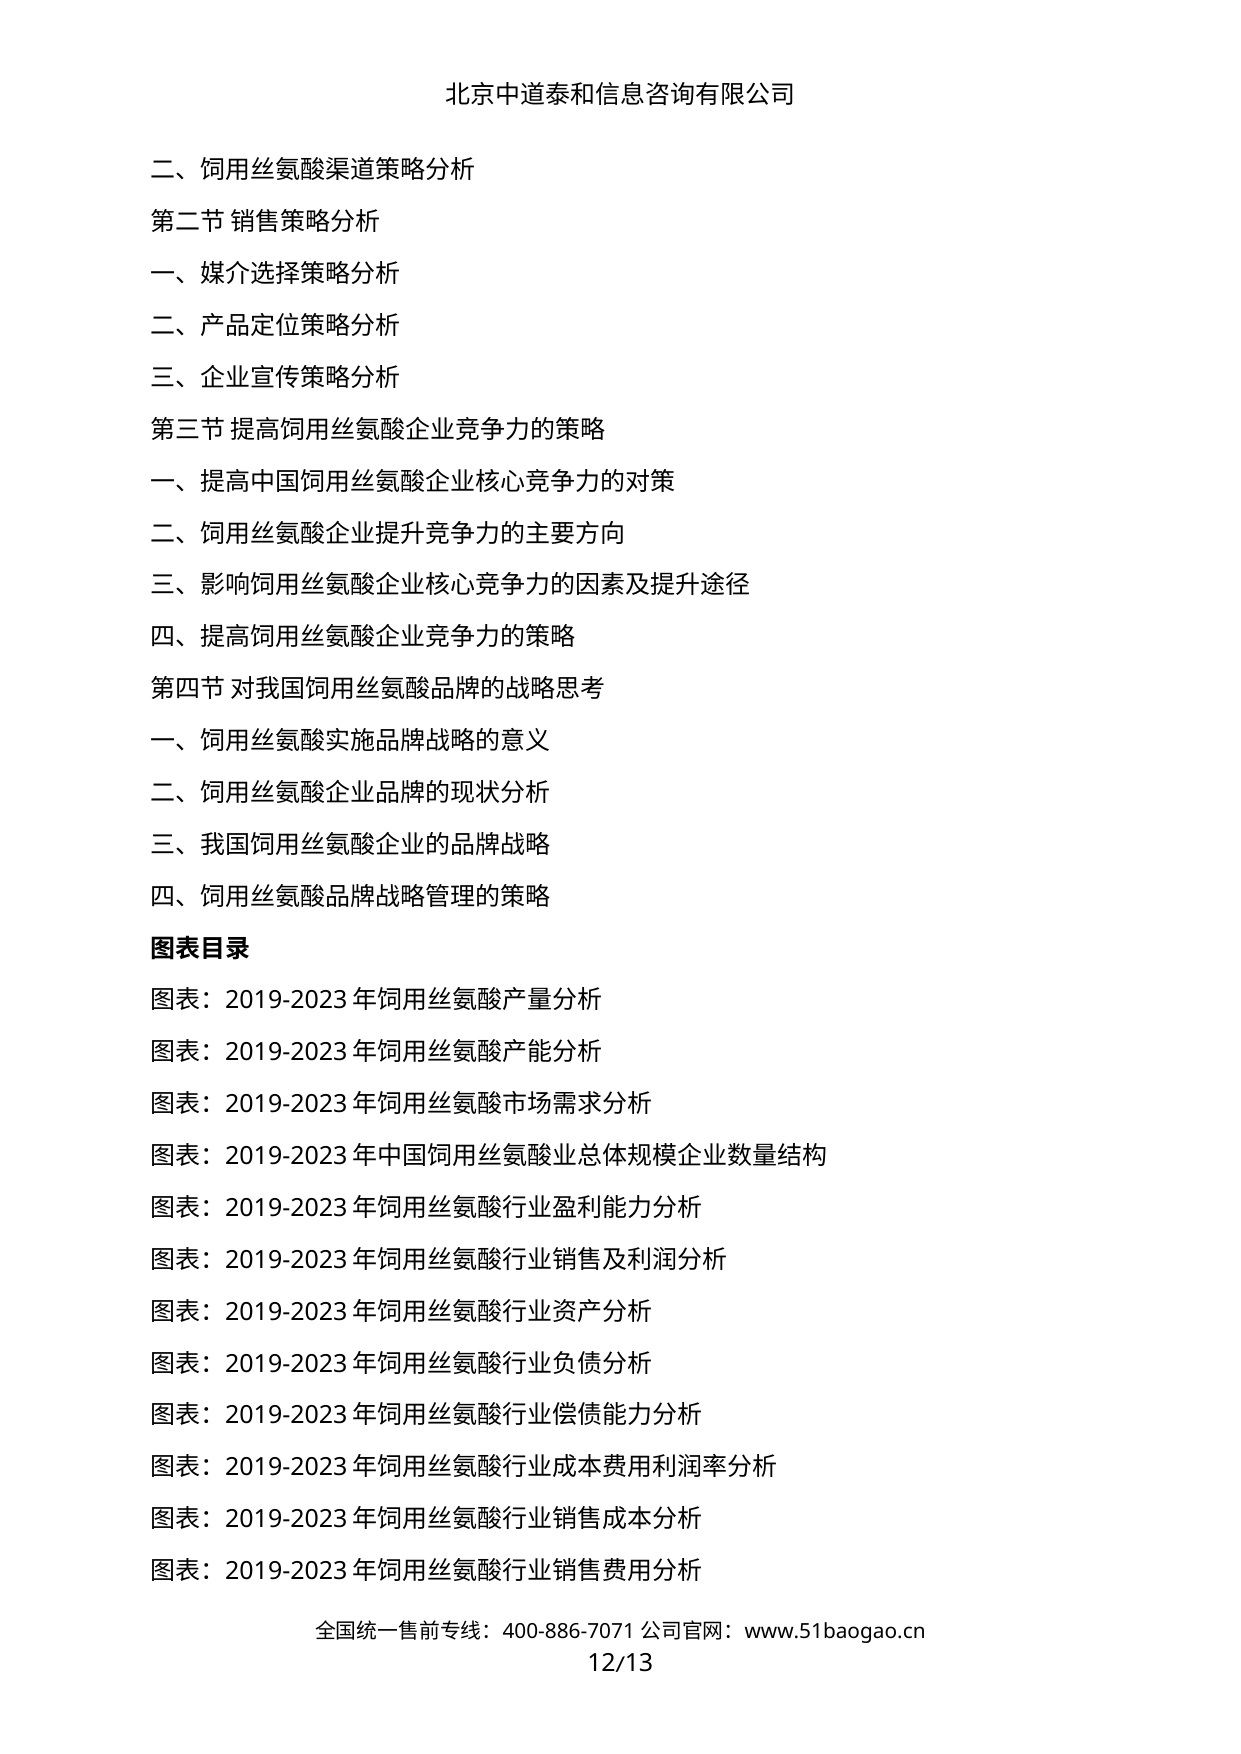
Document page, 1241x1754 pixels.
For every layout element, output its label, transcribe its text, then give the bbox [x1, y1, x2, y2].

text 三、我国饲用丝氨酸企业的品牌战略 [150, 824, 1090, 861]
text 三、影响饲用丝氨酸企业核心竞争力的因素及提升途径 [150, 565, 1090, 601]
text 图表：2019-2023年饲用丝氨酸行业成本费用利润率分析 [150, 1447, 1090, 1483]
text 图表：2019-2023年饲用丝氨酸行业盈利能力分析 [150, 1187, 1090, 1224]
text 图表：2019-2023年饲用丝氨酸行业资产分析 [150, 1291, 1090, 1327]
text 三、企业宣传策略分析 [150, 357, 1090, 394]
text 图表：2019-2023年饲用丝氨酸产量分析 [150, 980, 1090, 1016]
text 第三节 提高饲用丝氨酸企业竞争力的策略 [150, 409, 1090, 446]
text 二、饲用丝氨酸企业提升竞争力的主要方向 [150, 513, 1090, 549]
text 第四节 对我国饲用丝氨酸品牌的战略思考 [150, 669, 1090, 705]
text 图表：2019-2023年饲用丝氨酸行业销售及利润分析 [150, 1239, 1090, 1276]
text 二、饲用丝氨酸企业品牌的现状分析 [150, 772, 1090, 809]
text 一、提高中国饲用丝氨酸企业核心竞争力的对策 [150, 461, 1090, 497]
text 图表：2019-2023年饲用丝氨酸行业负债分析 [150, 1343, 1090, 1379]
text 图表：2019-2023年饲用丝氨酸行业偿债能力分析 [150, 1395, 1090, 1431]
text 二、产品定位策略分析 [150, 306, 1090, 342]
text 图表：2019-2023年饲用丝氨酸行业销售费用分析 [150, 1551, 1090, 1587]
text 图表：2019-2023年饲用丝氨酸行业销售成本分析 [150, 1499, 1090, 1535]
text 图表：2019-2023年中国饲用丝氨酸业总体规模企业数量结构 [150, 1136, 1090, 1172]
text 一、媒介选择策略分析 [150, 254, 1090, 290]
text 图表目录 [150, 928, 1090, 964]
text 图表：2019-2023年饲用丝氨酸产能分析 [150, 1032, 1090, 1068]
text 四、提高饲用丝氨酸企业竞争力的策略 [150, 617, 1090, 653]
text 一、饲用丝氨酸实施品牌战略的意义 [150, 721, 1090, 757]
text 第二节 销售策略分析 [150, 202, 1090, 238]
text 二、饲用丝氨酸渠道策略分析 [150, 150, 1090, 186]
text 图表：2019-2023年饲用丝氨酸市场需求分析 [150, 1084, 1090, 1120]
text 四、饲用丝氨酸品牌战略管理的策略 [150, 876, 1090, 912]
